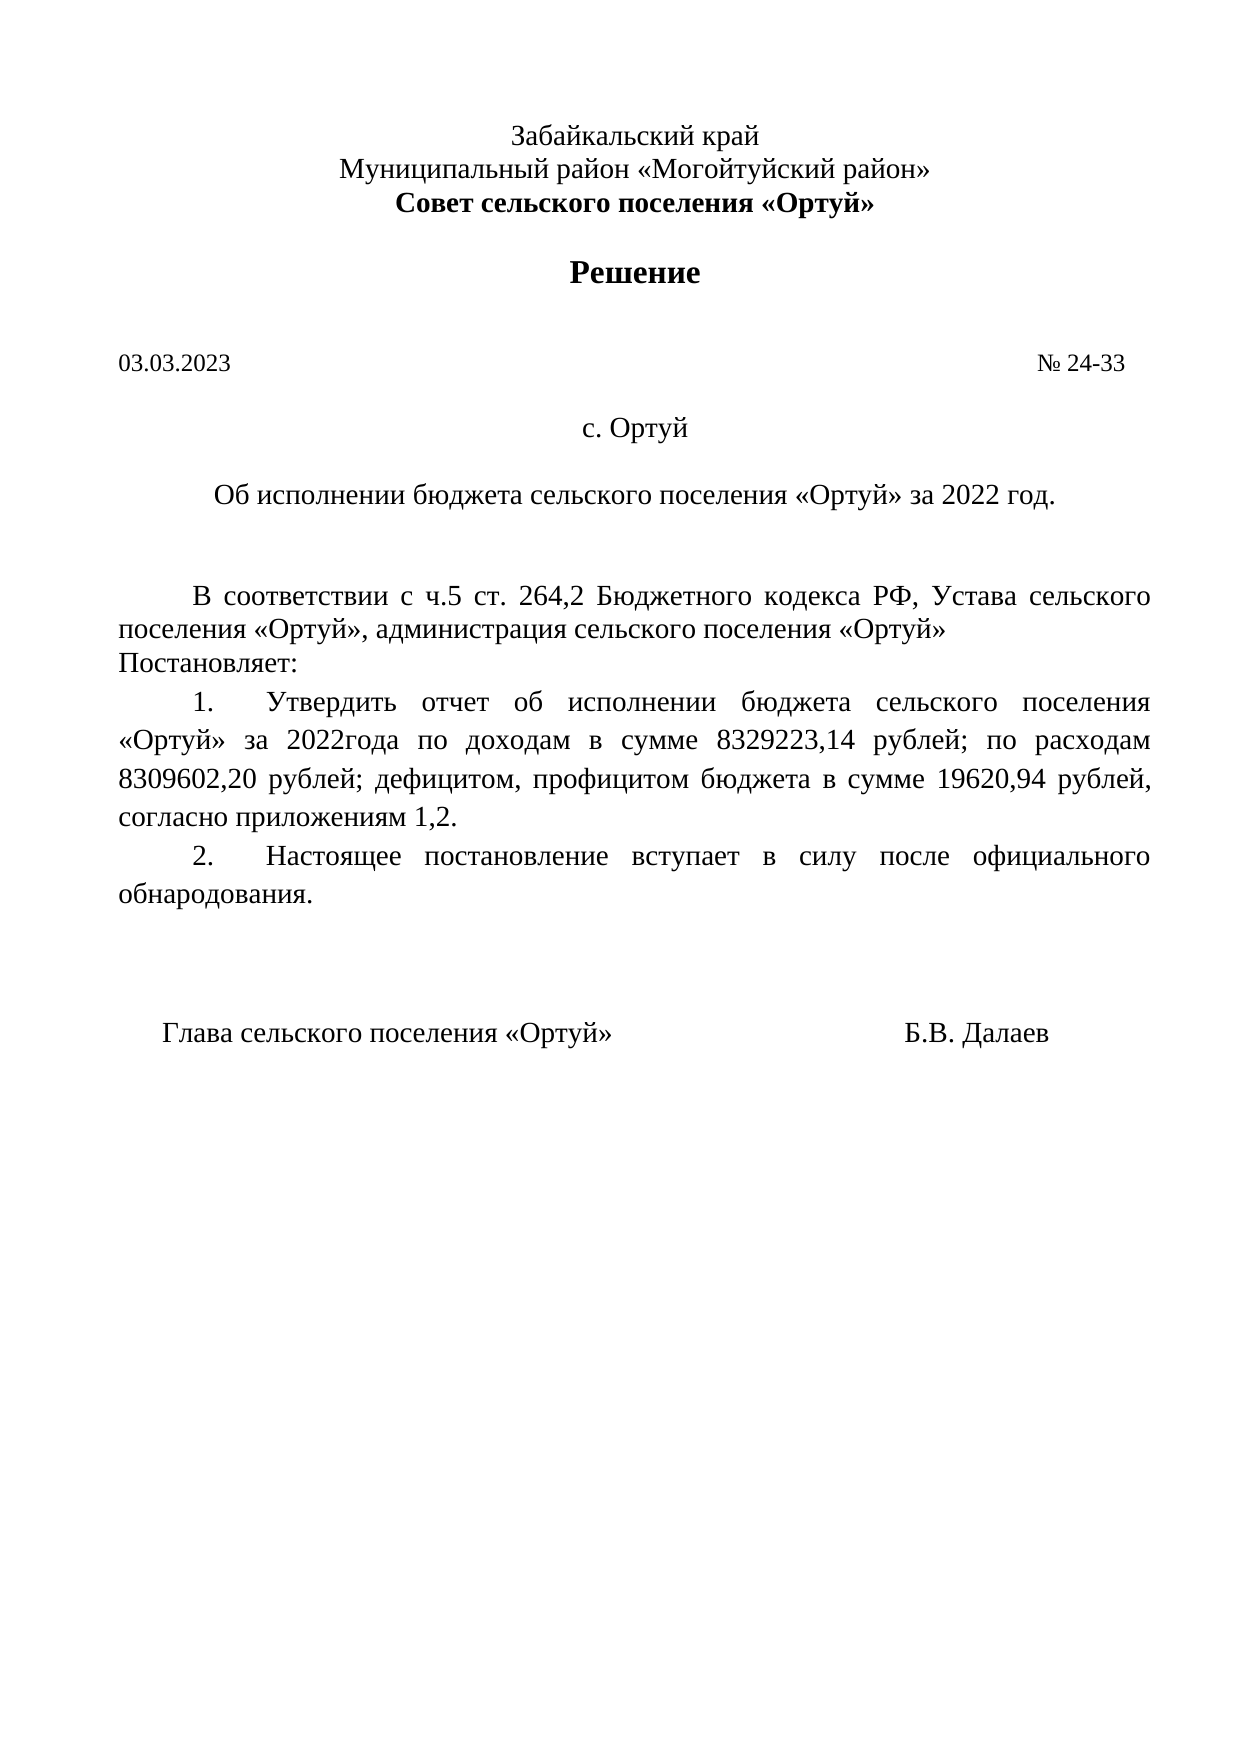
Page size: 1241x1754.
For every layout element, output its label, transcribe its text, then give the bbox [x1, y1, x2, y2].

text В соответствии с ч.5 ст. 264,2 Бюджетного кодекса РФ, Устава сельского поселения «Ортуй», администрация сельского поселения «Ортуй» [118, 578, 1152, 645]
text с. Ортуй [118, 410, 1152, 444]
text Решение [118, 252, 1152, 291]
text Забайкальский край [118, 118, 1152, 152]
text Постановляет: [118, 645, 1152, 679]
text Совет сельского поселения «Ортуй» [118, 185, 1152, 219]
text Об исполнении бюджета сельского поселения «Ортуй» за 2022 год. [118, 477, 1152, 511]
text Муниципальный район «Могойтуйский район» [118, 152, 1152, 185]
list Настоящее постановление вступает в силу после официального обнародования. [118, 838, 1152, 910]
text 03.03.2023 № 24-33 [118, 348, 1152, 377]
text Глава сельского поселения «Ортуй» Б.В. Далаев [118, 1016, 1152, 1049]
list Утвердить отчет об исполнении бюджета сельского поселения «Ортуй» за 2022года по доходам в сумме 8329223,14 рублей; по расходам 8309602,20 рублей; дефицитом, профицитом бюджета в сумме 19620,94 рублей, согласно приложениям 1,2. [118, 684, 1152, 833]
